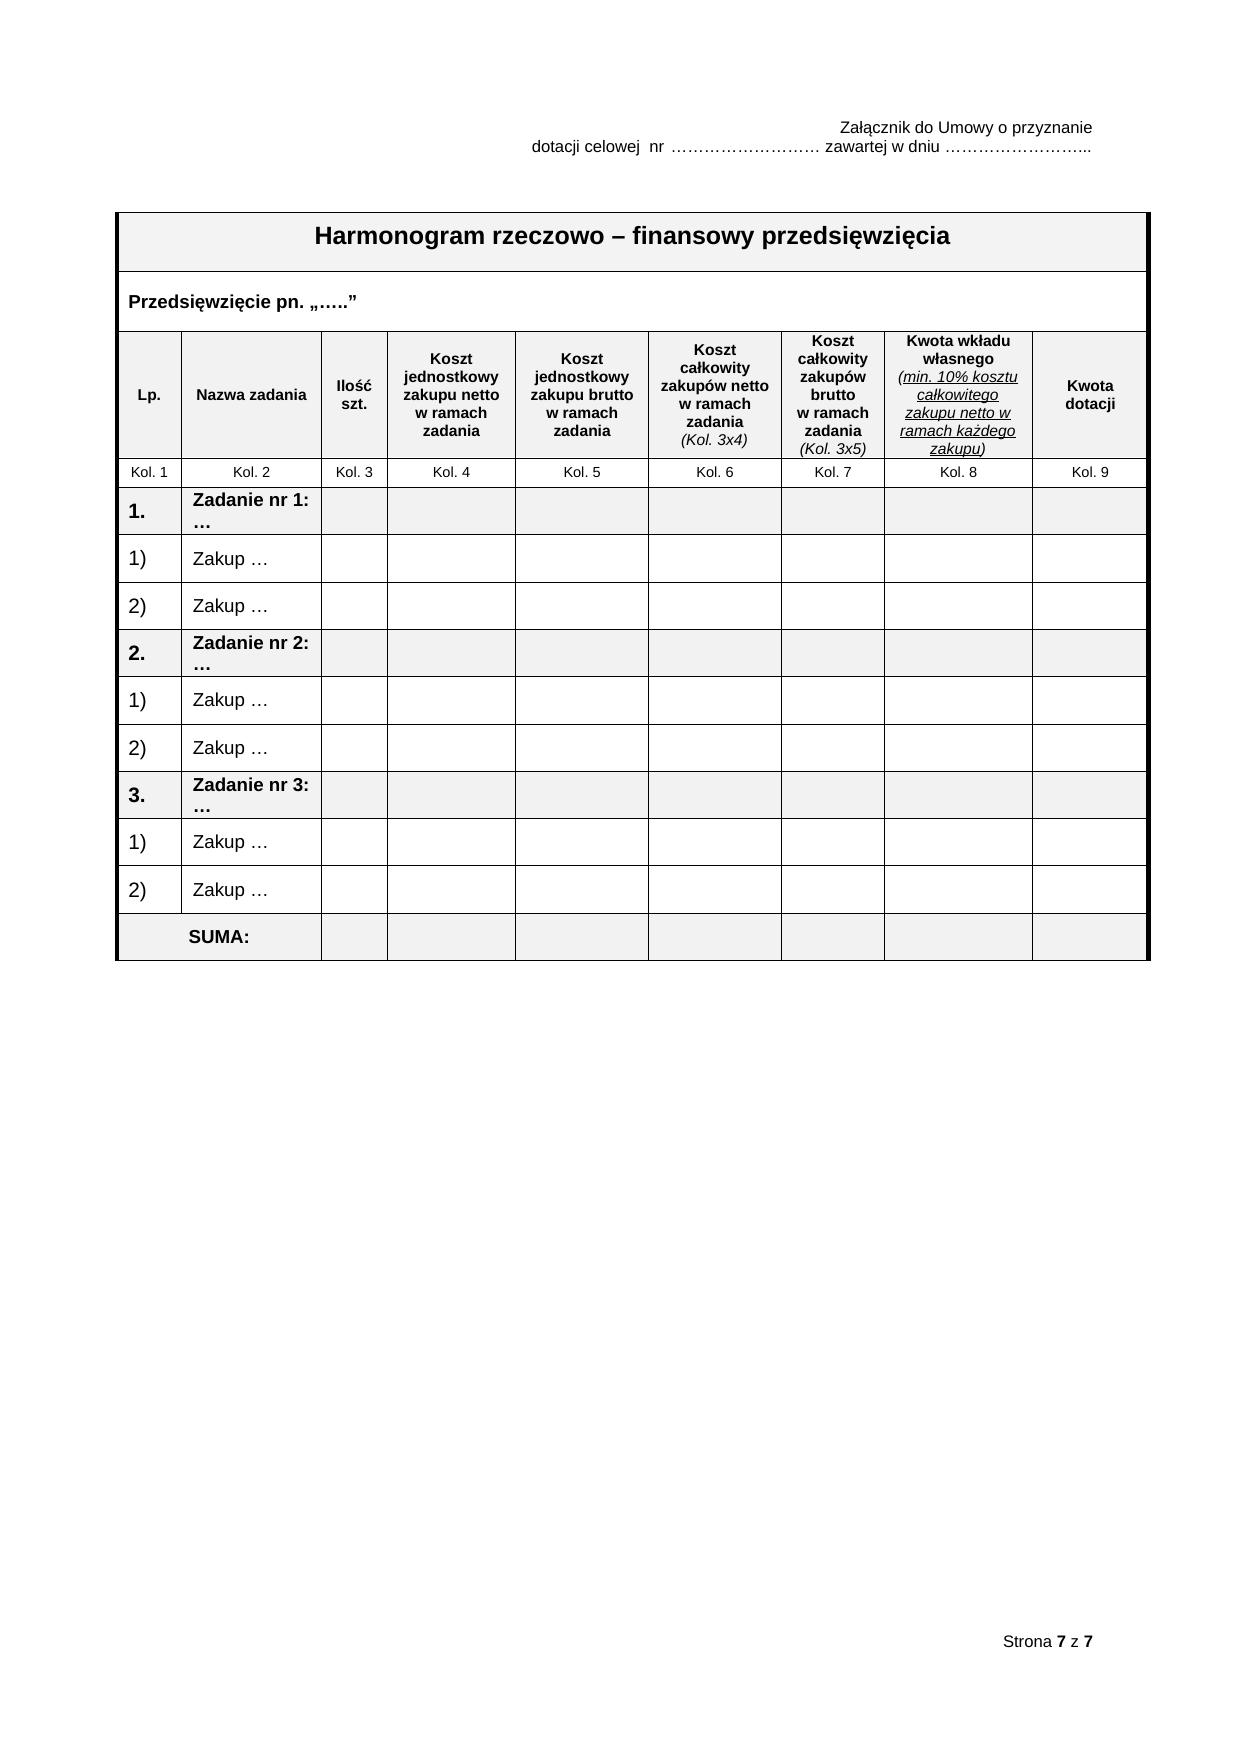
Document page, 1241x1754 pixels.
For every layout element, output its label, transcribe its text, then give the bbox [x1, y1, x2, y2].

table_cell Nazwa zadania [182, 332, 321, 457]
table_cell Kol. 9 [1033, 459, 1146, 487]
table_cell Kol. 4 [388, 459, 515, 487]
table_cell SUMA: [119, 914, 321, 960]
table_cell Kol. 8 [885, 459, 1032, 487]
table_cell [1033, 914, 1146, 960]
table_cell Zakup … [182, 725, 321, 771]
table_cell [1033, 535, 1146, 582]
table_cell Zadanie nr 2: … [182, 630, 321, 676]
table_cell Zakup … [182, 535, 321, 582]
table_cell [1033, 583, 1146, 629]
table_cell [516, 677, 648, 723]
table_cell [649, 866, 781, 913]
table_cell [885, 630, 1032, 676]
table_cell [1033, 677, 1146, 723]
table_cell [885, 583, 1032, 629]
table_cell 2) [119, 583, 181, 629]
table_cell Kol. 2 [182, 459, 321, 487]
table_cell [649, 583, 781, 629]
table_cell [516, 535, 648, 582]
table_cell [649, 677, 781, 723]
table_cell [388, 725, 515, 771]
table_cell [388, 866, 515, 913]
table_cell [516, 583, 648, 629]
table_cell [388, 819, 515, 865]
table_cell Kwota dotacji [1033, 332, 1146, 457]
table_cell Ilość szt. [322, 332, 387, 457]
table_cell [322, 535, 387, 582]
table_cell [885, 488, 1032, 534]
table_cell Kol. 7 [782, 459, 884, 487]
table_cell Kwota wkładu własnego (min. 10% kosztu całkowitego zakupu netto w ramach każdego zakupu) [885, 332, 1032, 457]
table_cell [649, 630, 781, 676]
table_cell [388, 772, 515, 818]
table_cell 1. [119, 488, 181, 534]
table_cell Lp. [119, 332, 181, 457]
table_cell [649, 535, 781, 582]
table_cell [1033, 630, 1146, 676]
table_cell Kol. 6 [649, 459, 781, 487]
table_cell [516, 772, 648, 818]
table_cell [388, 677, 515, 723]
table_cell [649, 914, 781, 960]
table_cell 1) [119, 819, 181, 865]
table_cell [782, 583, 884, 629]
table_cell [516, 725, 648, 771]
table_cell [322, 488, 387, 534]
table_cell [782, 535, 884, 582]
table_cell 2) [119, 866, 181, 913]
table_cell [322, 725, 387, 771]
table_cell [782, 488, 884, 534]
table_cell Kol. 1 [119, 459, 181, 487]
table_cell [649, 772, 781, 818]
text Załącznik do Umowy o przyznanie [148, 118, 1093, 137]
table_cell [782, 819, 884, 865]
table_header Harmonogram rzeczowo – finansowy przedsięwzięcia [119, 213, 1146, 271]
table_cell [322, 630, 387, 676]
table_cell [516, 914, 648, 960]
table_cell [885, 535, 1032, 582]
table_cell [322, 583, 387, 629]
table_cell [782, 725, 884, 771]
table_cell [1033, 725, 1146, 771]
table_cell Kol. 3 [322, 459, 387, 487]
table_cell [782, 677, 884, 723]
table_cell [1033, 866, 1146, 913]
table_cell Koszt całkowity zakupów brutto w ramach zadania (Kol. 3x5) [782, 332, 884, 457]
table_cell 1) [119, 677, 181, 723]
table_cell [388, 914, 515, 960]
table_cell [322, 819, 387, 865]
table_cell [649, 725, 781, 771]
table_cell [322, 914, 387, 960]
table_cell Przedsięwzięcie pn. „…..” [119, 272, 1146, 331]
table_cell [885, 677, 1032, 723]
table_cell [885, 819, 1032, 865]
table_cell Zakup … [182, 866, 321, 913]
table_cell [782, 630, 884, 676]
table_cell [388, 630, 515, 676]
table_cell [1033, 819, 1146, 865]
table_cell Koszt jednostkowy zakupu brutto w ramach zadania [516, 332, 648, 457]
table_cell [516, 819, 648, 865]
table_cell [782, 866, 884, 913]
table_cell [388, 488, 515, 534]
table_cell 3. [119, 772, 181, 818]
table_cell [649, 488, 781, 534]
table_cell [885, 914, 1032, 960]
table_cell [322, 866, 387, 913]
table_cell Zakup … [182, 583, 321, 629]
table_cell Zadanie nr 3: … [182, 772, 321, 818]
table_cell Zakup … [182, 677, 321, 723]
table_cell [885, 866, 1032, 913]
table_cell [322, 677, 387, 723]
table_cell Zakup … [182, 819, 321, 865]
table_cell [885, 772, 1032, 818]
table_cell 2. [119, 630, 181, 676]
table_cell [388, 535, 515, 582]
table_cell [516, 866, 648, 913]
table_cell [388, 583, 515, 629]
table_cell [1033, 488, 1146, 534]
table_cell [1033, 772, 1146, 818]
table_cell [649, 819, 781, 865]
table_cell Koszt jednostkowy zakupu netto w ramach zadania [388, 332, 515, 457]
table_cell [322, 772, 387, 818]
table_cell Zadanie nr 1: … [182, 488, 321, 534]
table_cell [516, 630, 648, 676]
table_cell [516, 488, 648, 534]
table_cell [885, 725, 1032, 771]
table_cell 2) [119, 725, 181, 771]
table_cell [782, 914, 884, 960]
table_cell [782, 772, 884, 818]
text dotacji celowej nr ……………………… zawartej w dniu ……………………... [148, 137, 1093, 156]
table_cell Koszt całkowity zakupów netto w ramach zadania (Kol. 3x4) [649, 332, 781, 457]
table_cell Kol. 5 [516, 459, 648, 487]
table_cell 1) [119, 535, 181, 582]
